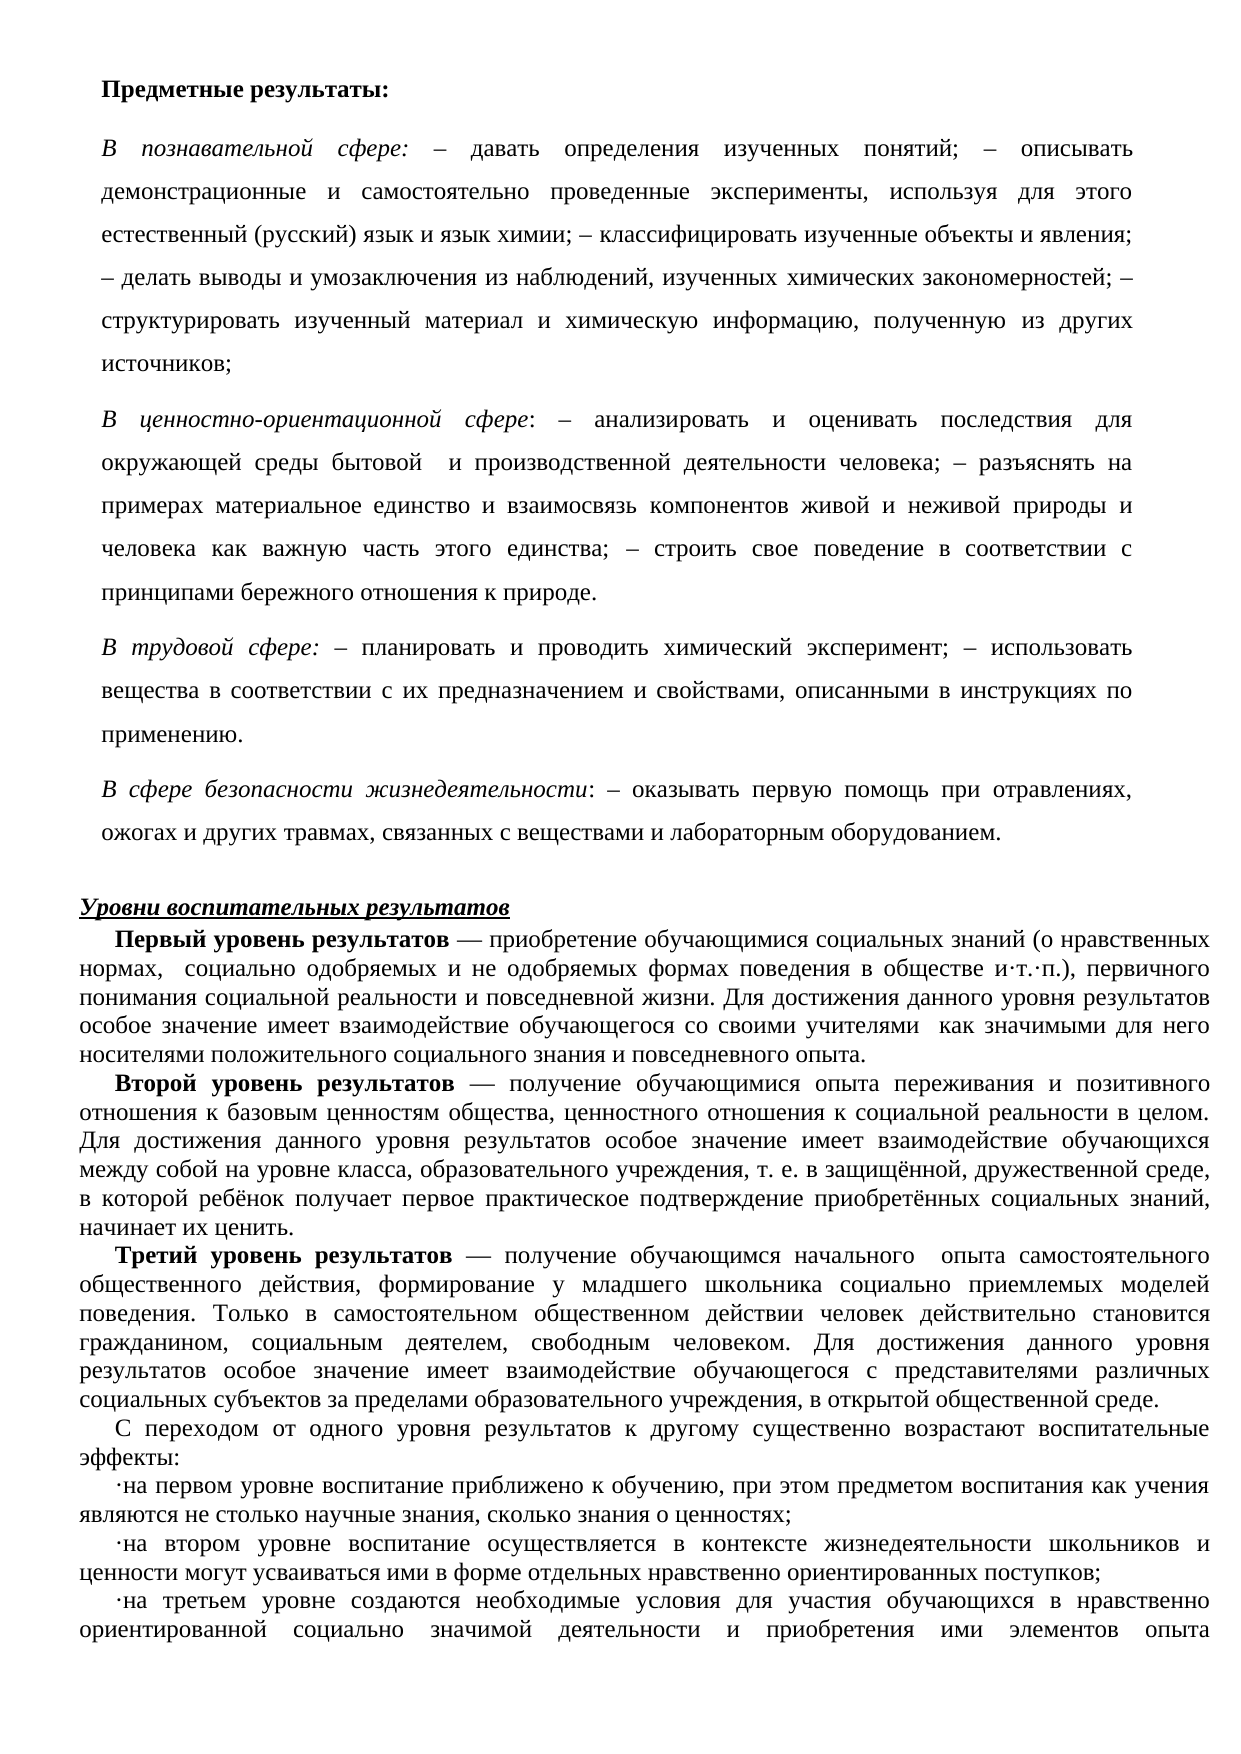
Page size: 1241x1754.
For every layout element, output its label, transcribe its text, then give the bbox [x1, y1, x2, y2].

text В трудовой сфере: – планировать и проводить химический эксперимент; – использовать вещества в соответствии с их предназначением и свойствами, описанными в инструкциях по применению. [101, 632, 1133, 747]
text С переходом от одного уровня результатов к другому существенно возрастают воспитательные эффекты: [79, 1413, 1211, 1471]
text В ценностно-ориентационной сфере: – анализировать и оценивать последствия для окружающей среды бытовой и производственной деятельности человека; – разъяснять на примерах материальное единство и взаимосвязь компонентов живой и неживой природы и человека как важную часть этого единства; – строить свое поведение в соответствии с принципами бережного отношения к природе. [101, 404, 1133, 605]
text Предметные результаты: [101, 74, 1211, 103]
text В сфере безопасности жизнедеятельности: – оказывать первую помощь при отравлениях, ожогах и других травмах, связанных с веществами и лабораторным оборудованием. [101, 774, 1133, 846]
text ·на первом уровне воспитание приближено к обучению, при этом предметом воспитания как учения являются не столько научные знания, сколько знания о ценностях; [79, 1471, 1211, 1528]
text Первый уровень результатов — приобретение обучающимися социальных знаний (о нравственных нормах, социально одобряемых и не одобряемых формах поведения в обществе и·т.·п.), первичного понимания социальной реальности и повседневной жизни. Для достижения данного уровня результатов особое значение имеет взаимодействие обучающегося со своими учителями как значимыми для него носителями положительного социального знания и повседневного опыта. [79, 924, 1211, 1068]
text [79, 1586, 1211, 1643]
text В познавательной сфере: – давать определения изученных понятий; – описывать демонстрационные и самостоятельно проведенные эксперименты, используя для этого естественный (русский) язык и язык химии; – классифицировать изученные объекты и явления; – делать выводы и умозаключения из наблюдений, изученных химических закономерностей; – структурировать изученный материал и химическую информацию, полученную из других источников; [101, 133, 1133, 377]
text Уровни воспитательных результатов [79, 892, 1211, 921]
text ·на втором уровне воспитание осуществляется в контексте жизнедеятельности школьников и ценности могут усваиваться ими в форме отдельных нравственно ориентированных поступков; [79, 1528, 1211, 1586]
text Третий уровень результатов — получение обучающимся начального опыта самостоятельного общественного действия, формирование у младшего школьника социально приемлемых моделей поведения. Только в самостоятельном общественном действии человек действительно становится гражданином, социальным деятелем, свободным человеком. Для достижения данного уровня результатов особое значение имеет взаимодействие обучающегося с представителями различных социальных субъектов за пределами образовательного учреждения, в открытой общественной среде. [79, 1241, 1211, 1413]
text Второй уровень результатов — получение обучающимися опыта переживания и позитивного отношения к базовым ценностям общества, ценностного отношения к социальной реальности в целом. Для достижения данного уровня результатов особое значение имеет взаимодействие обучающихся между собой на уровне класса, образовательного учреждения, т. е. в защищённой, дружественной среде, в которой ребёнок получает первое практическое подтверждение приобретённых социальных знаний, начинает их ценить. [79, 1068, 1211, 1241]
